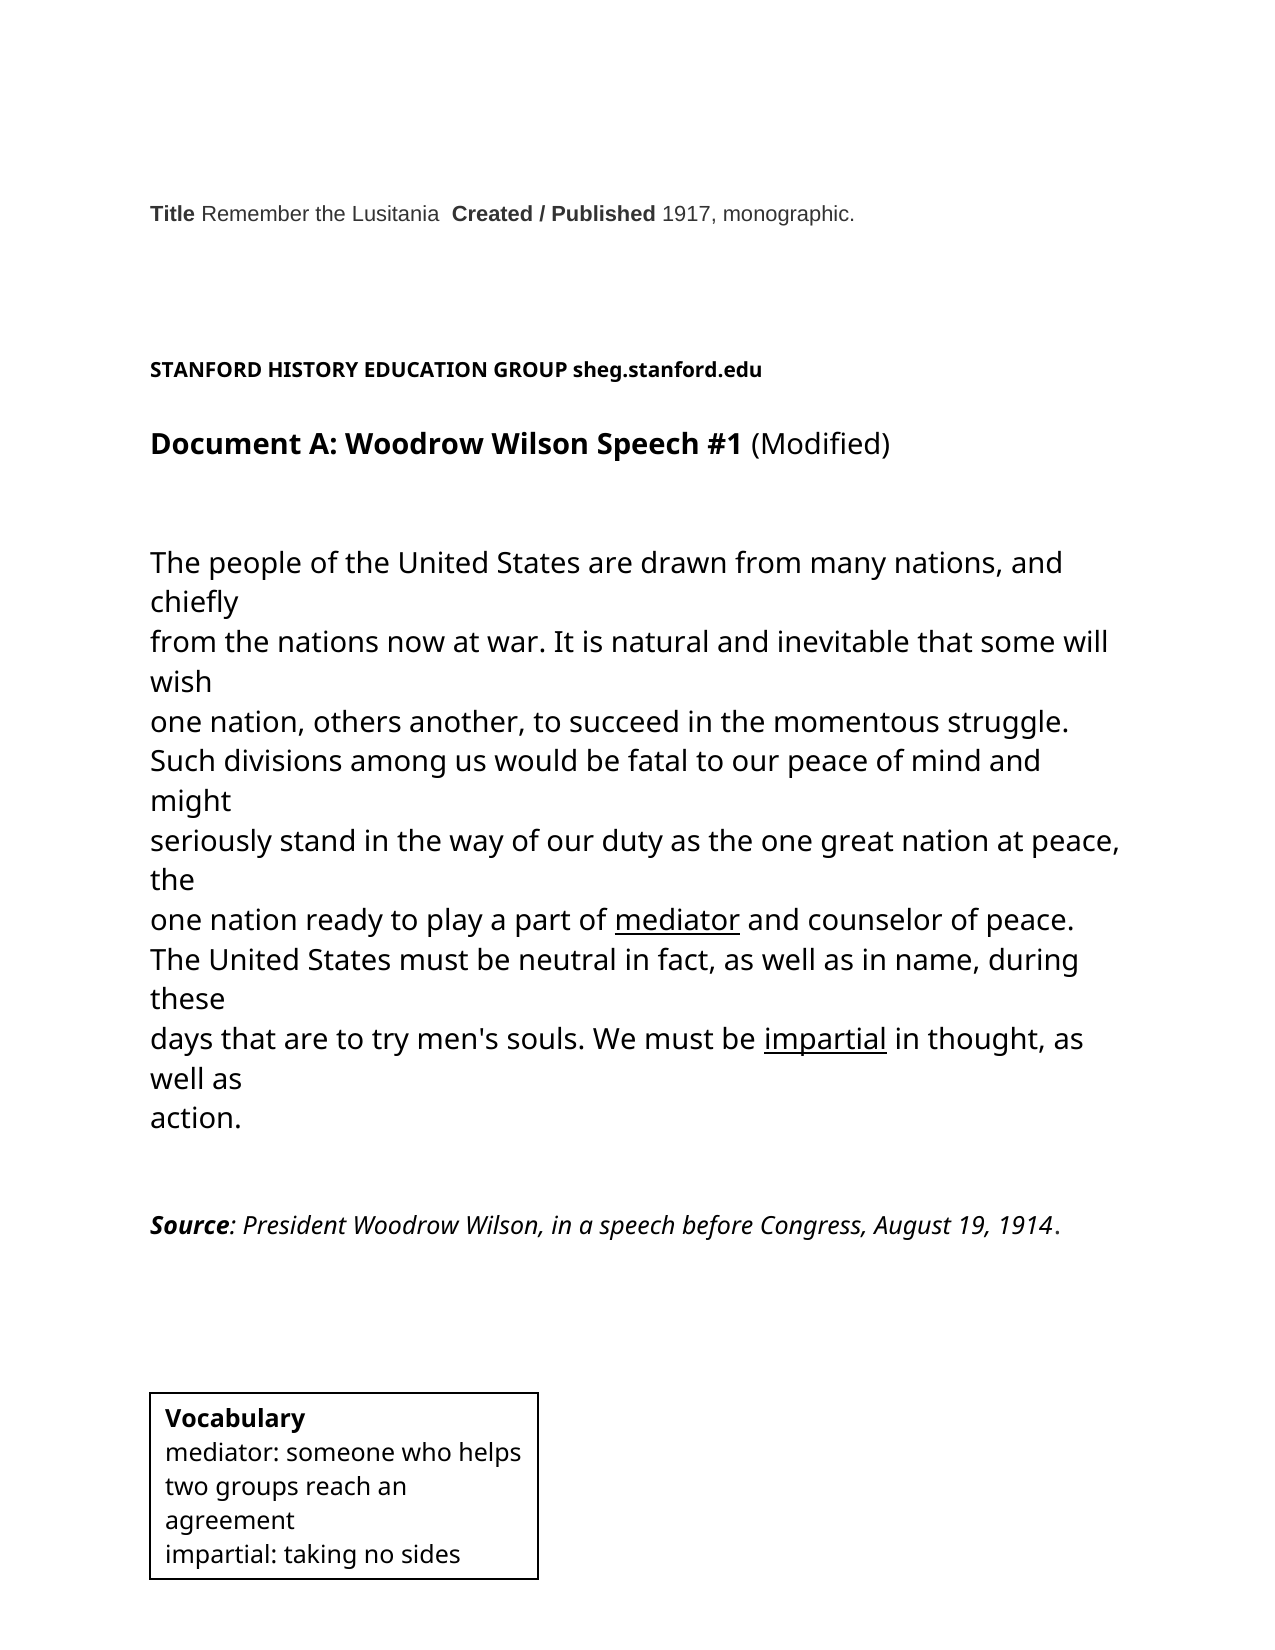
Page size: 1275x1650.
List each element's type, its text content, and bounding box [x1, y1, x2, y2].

text seriously stand in the way of our duty as the one great nation at peace, the [150, 820, 1125, 899]
text The United States must be neutral in fact, as well as in name, during these [150, 939, 1125, 1018]
text Document A: Woodrow Wilson Speech #1 (Modified) [150, 423, 1125, 463]
text days that are to try men's souls. We must be impartial in thought, as well as [150, 1018, 1125, 1098]
text from the nations now at war. It is natural and inevitable that some will wish [150, 621, 1125, 701]
text STANFORD HISTORY EDUCATION GROUP sheg.stanford.edu [150, 355, 1125, 383]
text one nation, others another, to succeed in the momentous struggle. [150, 701, 1125, 741]
text action. [150, 1098, 1125, 1137]
text Source: President Woodrow Wilson, in a speech before Congress, August 19, 1914. [150, 1206, 1125, 1242]
text The people of the United States are drawn from many nations, and chiefly [150, 542, 1125, 621]
text one nation ready to play a part of mediator and counselor of peace. [150, 899, 1125, 939]
text Such divisions among us would be fatal to our peace of mind and might [150, 741, 1125, 820]
text Title Remember the Lusitania Created / Published 1917, monographic. [150, 200, 1125, 226]
